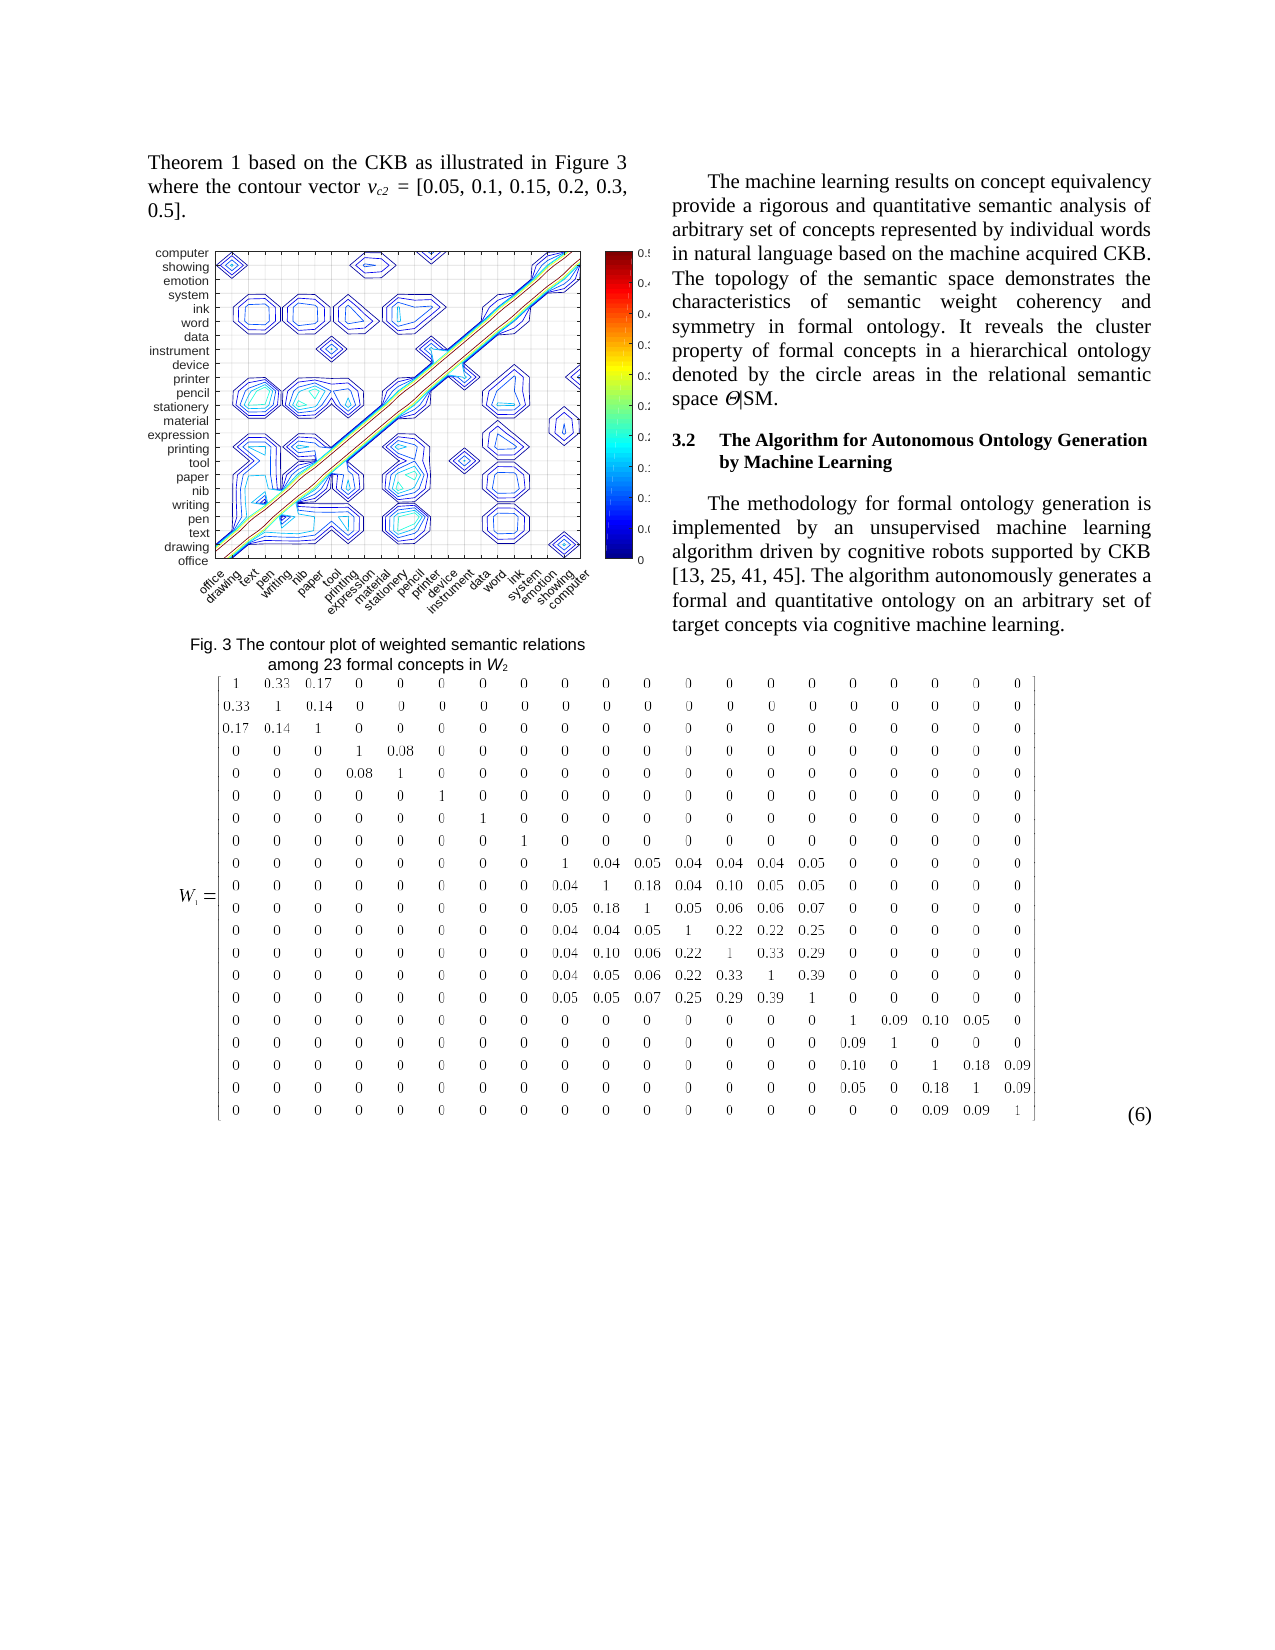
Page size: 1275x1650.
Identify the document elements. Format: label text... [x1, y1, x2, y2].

text The machine learning results on concept equivalency provide a rigorous and quantitative semantic analysis of arbitrary set of concepts represented by individual words in natural language based on the machine acquired CKB. The topology of the semantic space demonstrates the characteristics of semantic weight coherency and symmetry in formal ontology. It reveals the cluster property of formal concepts in a hierarchical ontology denoted by the circle areas in the relational semantic space |SM. [672, 169, 1152, 410]
picture [496, 402, 508, 407]
picture [251, 446, 266, 456]
text Fig. 3 The contour plot of weighted semantic relations [148, 635, 627, 654]
picture [245, 475, 255, 485]
picture [232, 516, 248, 532]
picture [338, 516, 349, 532]
picture [279, 514, 286, 521]
picture [304, 476, 329, 498]
picture [383, 389, 399, 405]
picture [418, 392, 429, 403]
picture [533, 260, 553, 279]
picture [251, 491, 268, 504]
subtitle 3.2 The Algorithm for Autonomous Ontology Generation by Machine Learning [672, 429, 1152, 472]
text The methodology for formal ontology generation is implemented by an unsupervised machine learning algorithm driven by cognitive robots supported by CKB [13, 25, 41, 45]. The algorithm autonomously generates a formal and quantitative ontology on an arbitrary set of target concepts via cognitive machine learning. [672, 491, 1152, 636]
text among 23 formal concepts in W2 [148, 654, 627, 673]
picture [243, 384, 272, 409]
picture [393, 510, 423, 535]
picture [249, 531, 269, 543]
picture [258, 397, 272, 409]
picture [344, 397, 352, 408]
picture [558, 266, 579, 285]
picture [395, 444, 404, 450]
picture [282, 465, 310, 490]
picture [391, 465, 421, 494]
picture [283, 516, 296, 528]
picture [292, 385, 326, 411]
text (6) [148, 673, 1152, 1126]
picture [260, 474, 272, 490]
picture [295, 500, 300, 515]
picture [396, 311, 401, 323]
picture [345, 484, 351, 491]
picture [429, 347, 435, 363]
picture [311, 520, 315, 532]
